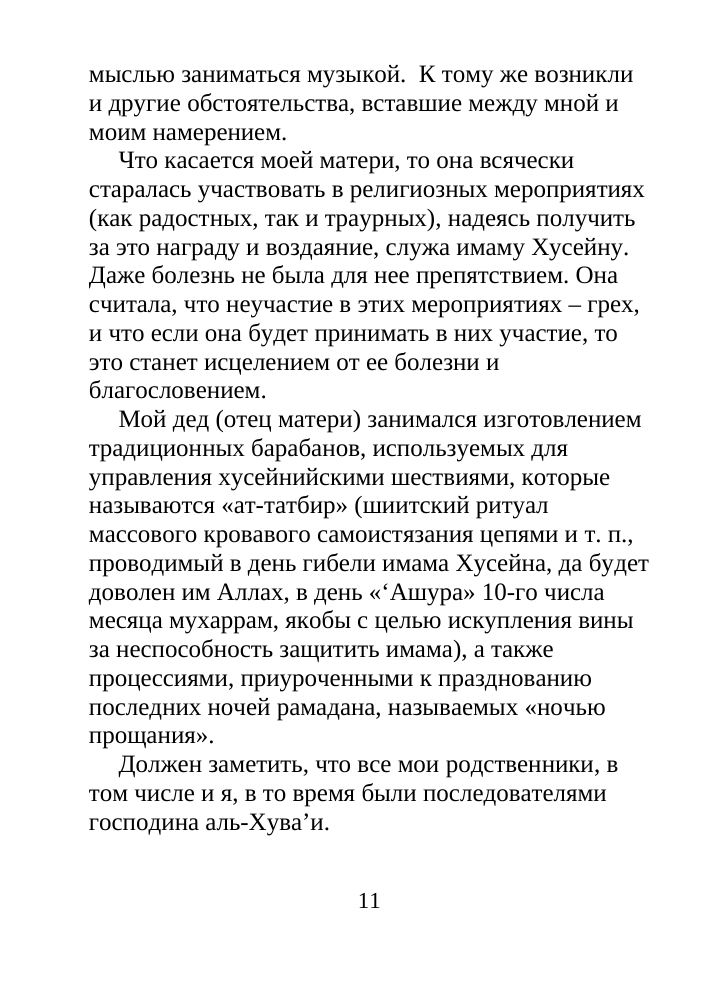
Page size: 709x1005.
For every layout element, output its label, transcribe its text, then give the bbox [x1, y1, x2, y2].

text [89, 59, 650, 145]
text Должен заметить, что все мои родственники, в том числе и я, в то время были последователями господина аль-Хува’и. [89, 749, 650, 835]
text Мой дед (отец матери) занимался изготовлением традиционных барабанов, используемых для управления хусейнийскими шествиями, которые называются «ат-татбир» (шиитский ритуал массового кровавого самоистязания цепями и т. п., проводимый в день гибели имама Хусейна, да будет доволен им Аллах, в день «‘Ашура» 10-го числа месяца мухаррам, якобы с целью искупления вины за неспособность защитить имама), а также процессиями, приуроченными к празднованию последних ночей рамадана, называемых «ночью прощания». [89, 404, 650, 749]
text Что касается моей матери, то она всячески старалась участвовать в религиозных мероприятиях (как радостных, так и траурных), надеясь получить за это награду и воздаяние, служа имаму Хусейну. Даже болезнь не была для нее препятствием. Она считала, что неучастие в этих мероприятиях – грех, и что если она будет принимать в них участие, то это станет исцелением от ее болезни и благословением. [89, 145, 650, 404]
